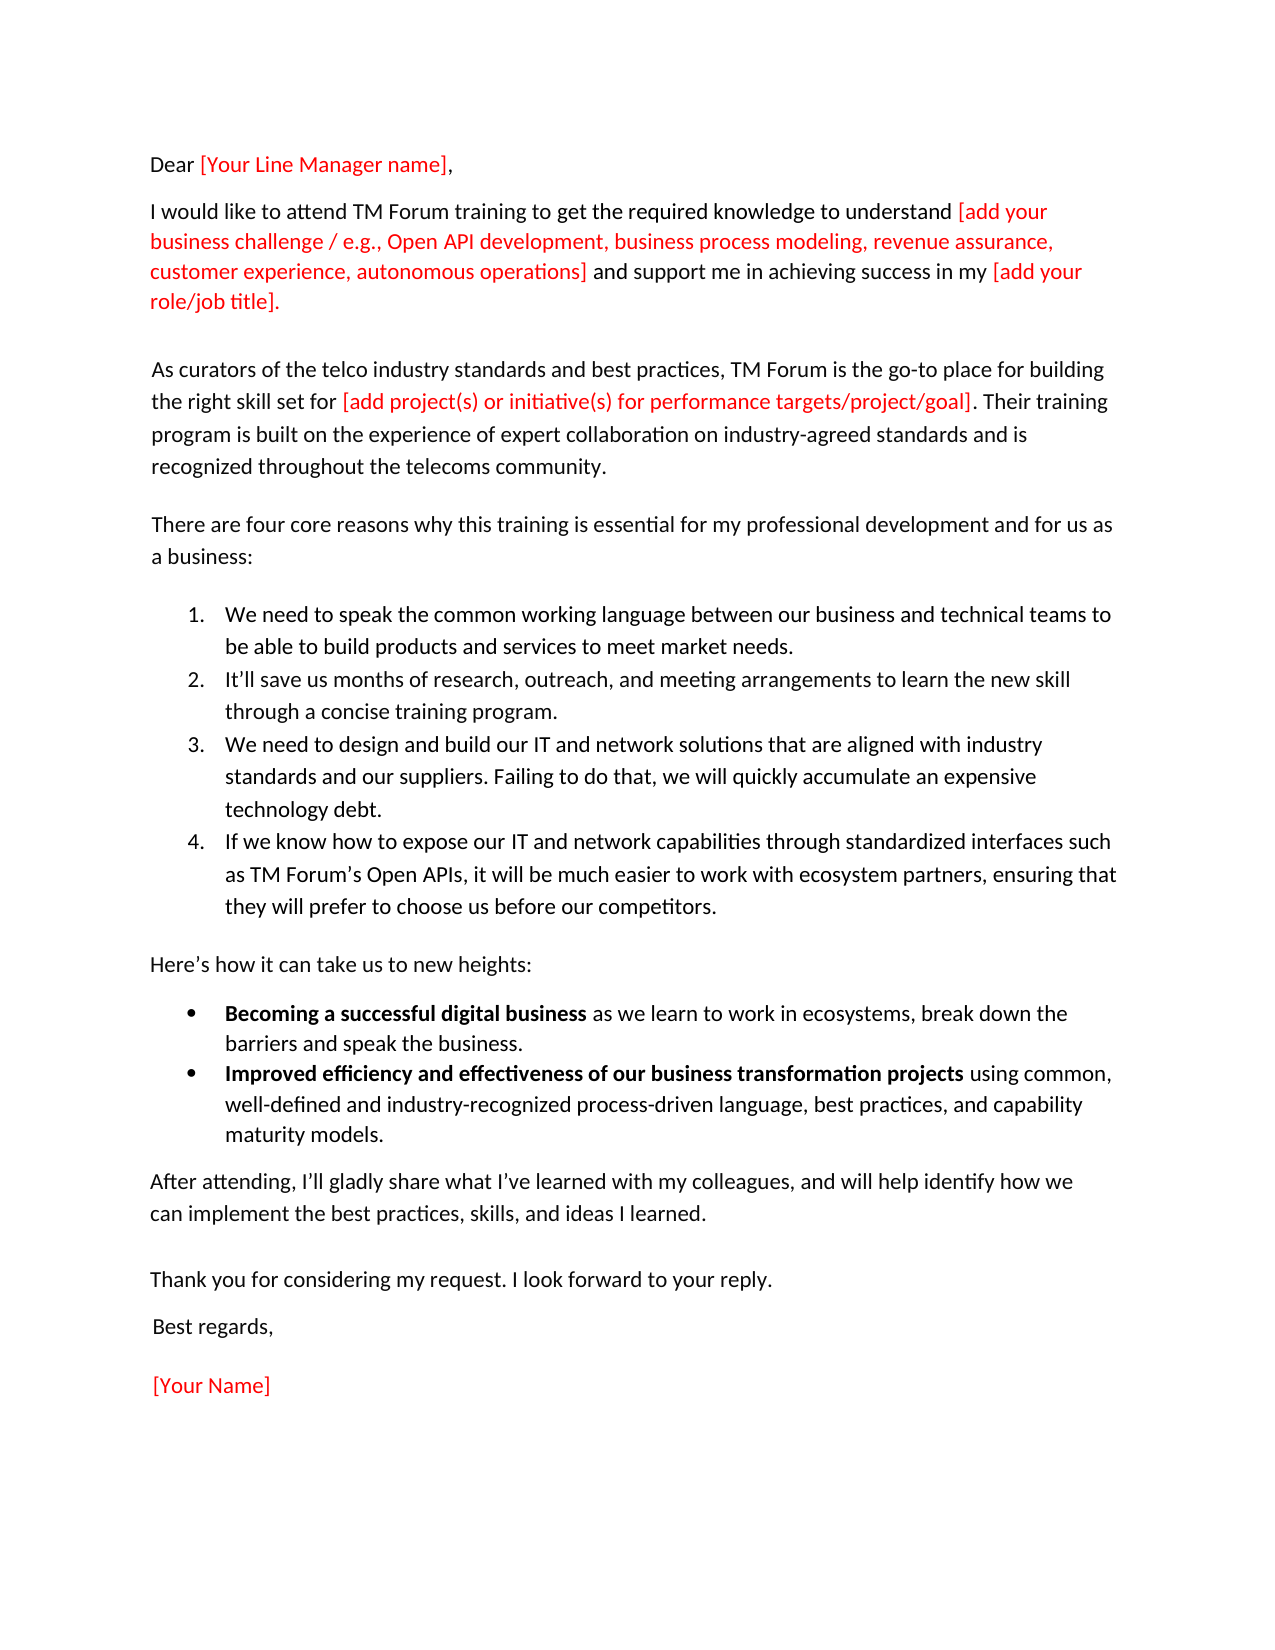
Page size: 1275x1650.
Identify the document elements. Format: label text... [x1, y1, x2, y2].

text There are four core reasons why this training is essential for my professional development and for us as a business: [151, 510, 1114, 571]
text [Your Name] [153, 1372, 1125, 1400]
text Thank you for considering my request. I look forward to your reply. [150, 1265, 1125, 1293]
text After attending, I’ll gladly share what I’ve learned with my colleagues, and will help identify how we can implement the best practices, skills, and ideas I learned. [150, 1167, 1077, 1227]
list Becoming a successful digital business as we learn to work in ecosystems, break down the barriers and speak the business. [187, 999, 1125, 1057]
text I would like to attend TM Forum training to get the required knowledge to understand [add your business challenge / e.g., Open API development, business process modeling, revenue assurance, customer experience, autonomous operations] and support me in achieving success in my [add your role/job title]. [150, 197, 1125, 316]
text Here’s how it can take us to new heights: [150, 950, 1125, 978]
list Improved efficiency and effectiveness of our business transformation projects using common, well-defined and industry-recognized process-driven language, best practices, and capability maturity models. [187, 1059, 1125, 1148]
list If we know how to expose our IT and network capabilities through standardized interfaces such as TM Forum’s Open APIs, it will be much easier to work with ecosystem partners, ensuring that they will prefer to choose us before our competitors. [187, 827, 1125, 921]
list It’ll save us months of research, outreach, and meeting arrangements to learn the new skill through a concise training program. [187, 665, 1125, 726]
text As curators of the telco industry standards and best practices, TM Forum is the go-to place for building the right skill set for [add project(s) or initiative(s) for performance targets/project/goal]. Their training program is built on the experience of expert collaboration on industry-agreed standards and is recognized throughout the telecoms community. [151, 355, 1114, 481]
list We need to speak the common working language between our business and technical teams to be able to build products and services to meet market needs. [187, 600, 1125, 661]
text Dear [Your Line Manager name], [150, 150, 1125, 178]
text Best regards, [152, 1312, 1125, 1340]
list We need to design and build our IT and network solutions that are aligned with industry standards and our suppliers. Failing to do that, we will quickly accumulate an expensive technology debt. [187, 730, 1125, 823]
